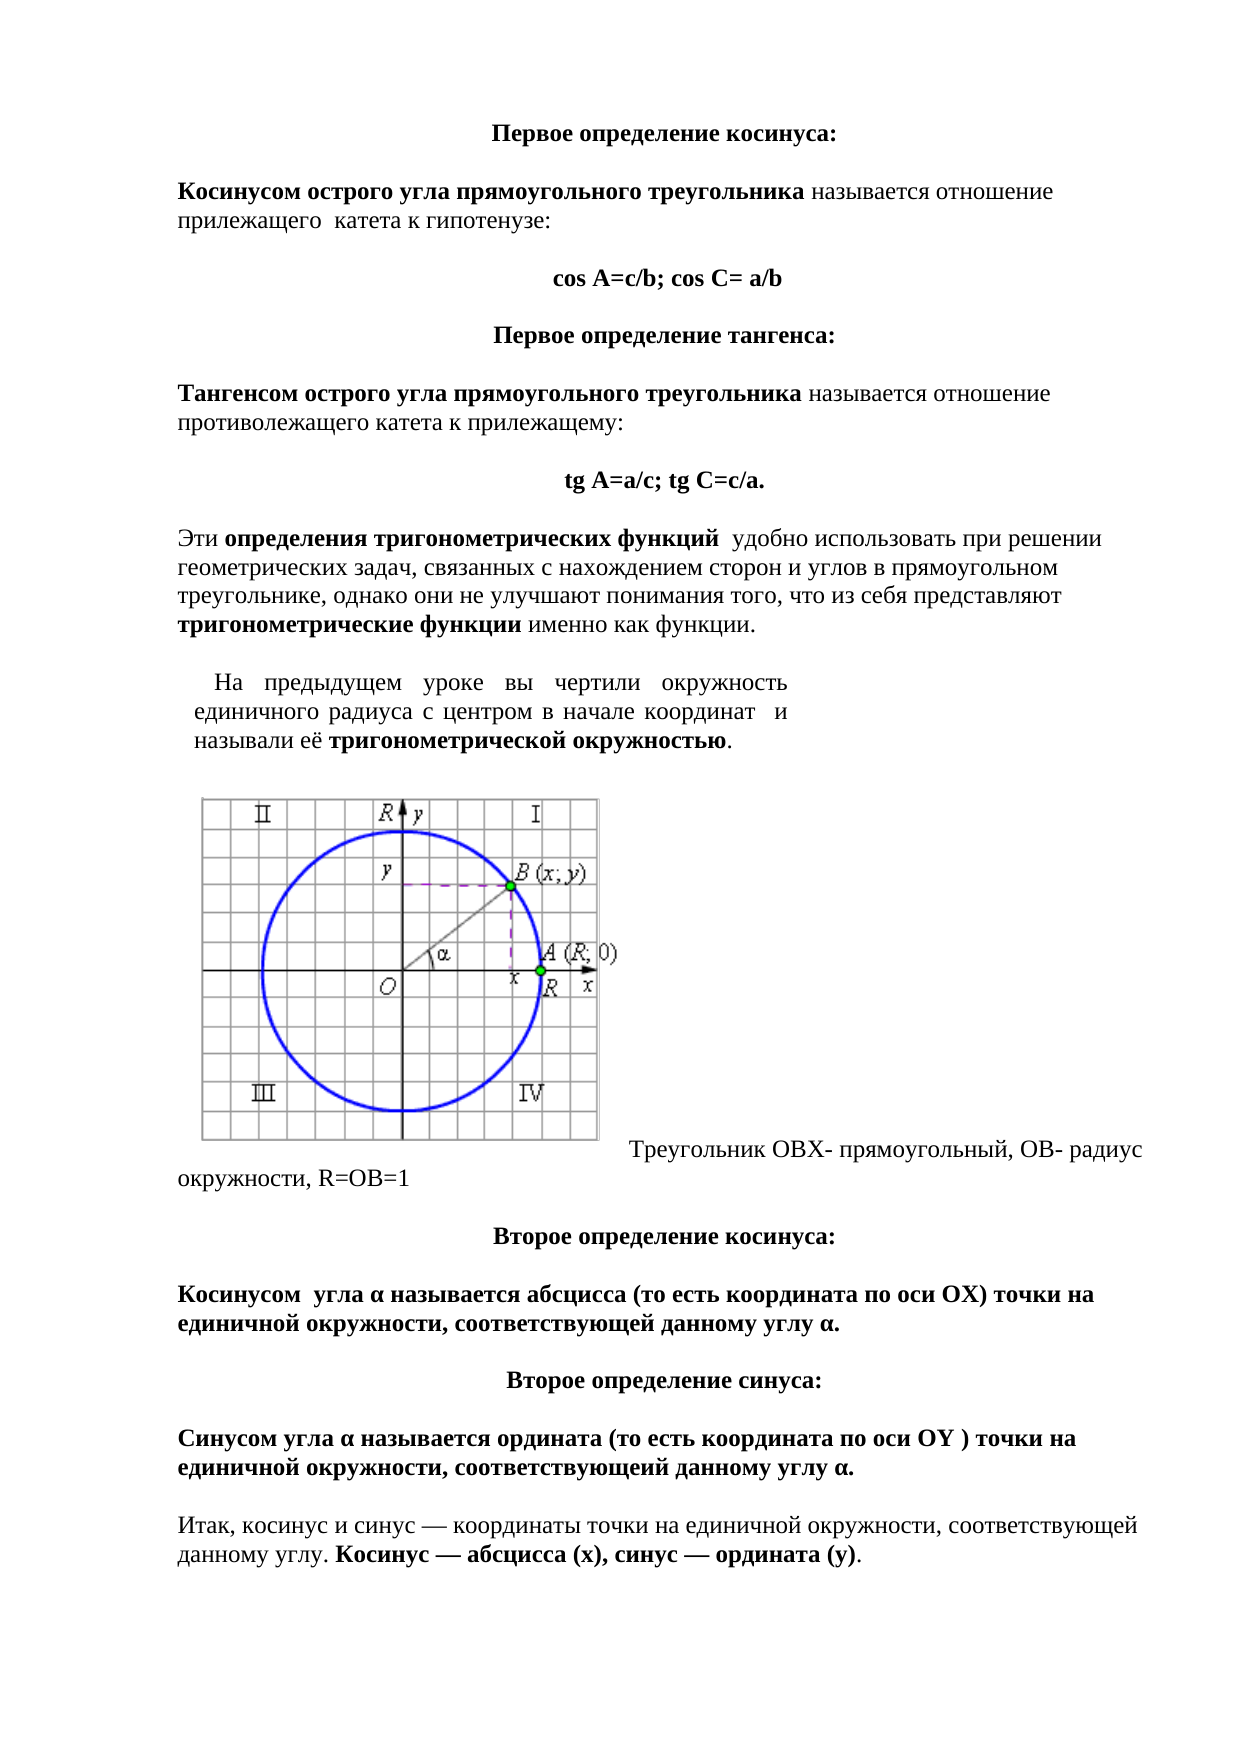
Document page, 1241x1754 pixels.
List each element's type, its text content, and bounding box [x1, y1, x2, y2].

text Второе определение синуса: [177, 1366, 1152, 1394]
text Синусом угла α называется ордината (то есть координата по оси OY ) точки на единичной окружности, соответствующеий данному углу α. [177, 1423, 1152, 1481]
text Эти определения тригонометрических функций удобно использовать при решении геометрических задач, связанных с нахождением сторон и углов в прямоугольном треугольнике, однако они не улучшают понимания того, что из себя представляют тригонометрические функции именно как функции. [177, 523, 1152, 638]
text Первое определение косинуса: [177, 118, 1152, 147]
text Итак, косинус и синус — координаты точки на единичной окружности, соответствующей данному углу. Косинус — абсцисса (x), синус — ордината (y). [177, 1510, 1152, 1568]
text Второе определение косинуса: [177, 1221, 1152, 1250]
picture [177, 782, 623, 1158]
text Косинусом острого угла прямоугольного треугольника называется отношение прилежащего катета к гипотенузе: [177, 176, 1152, 233]
text Первое определение тангенса: [177, 321, 1152, 349]
text Косинусом угла α называется абсцисса (то есть координата по оси OX) точки на единичной окружности, соответствующей данному углу α. [177, 1279, 1152, 1336]
text tg A=a/c; tg C=c/a. [177, 465, 1152, 494]
text Тангенсом острого угла прямоугольного треугольника называется отношение противолежащего катета к прилежащему: [177, 378, 1152, 436]
text На предыдущем уроке вы чертили окружность единичного радиуса с центром в начале координат и называли её тригонометрической окружностью. [193, 667, 788, 753]
text cos A=c/b; cos C= a/b [177, 263, 1152, 291]
